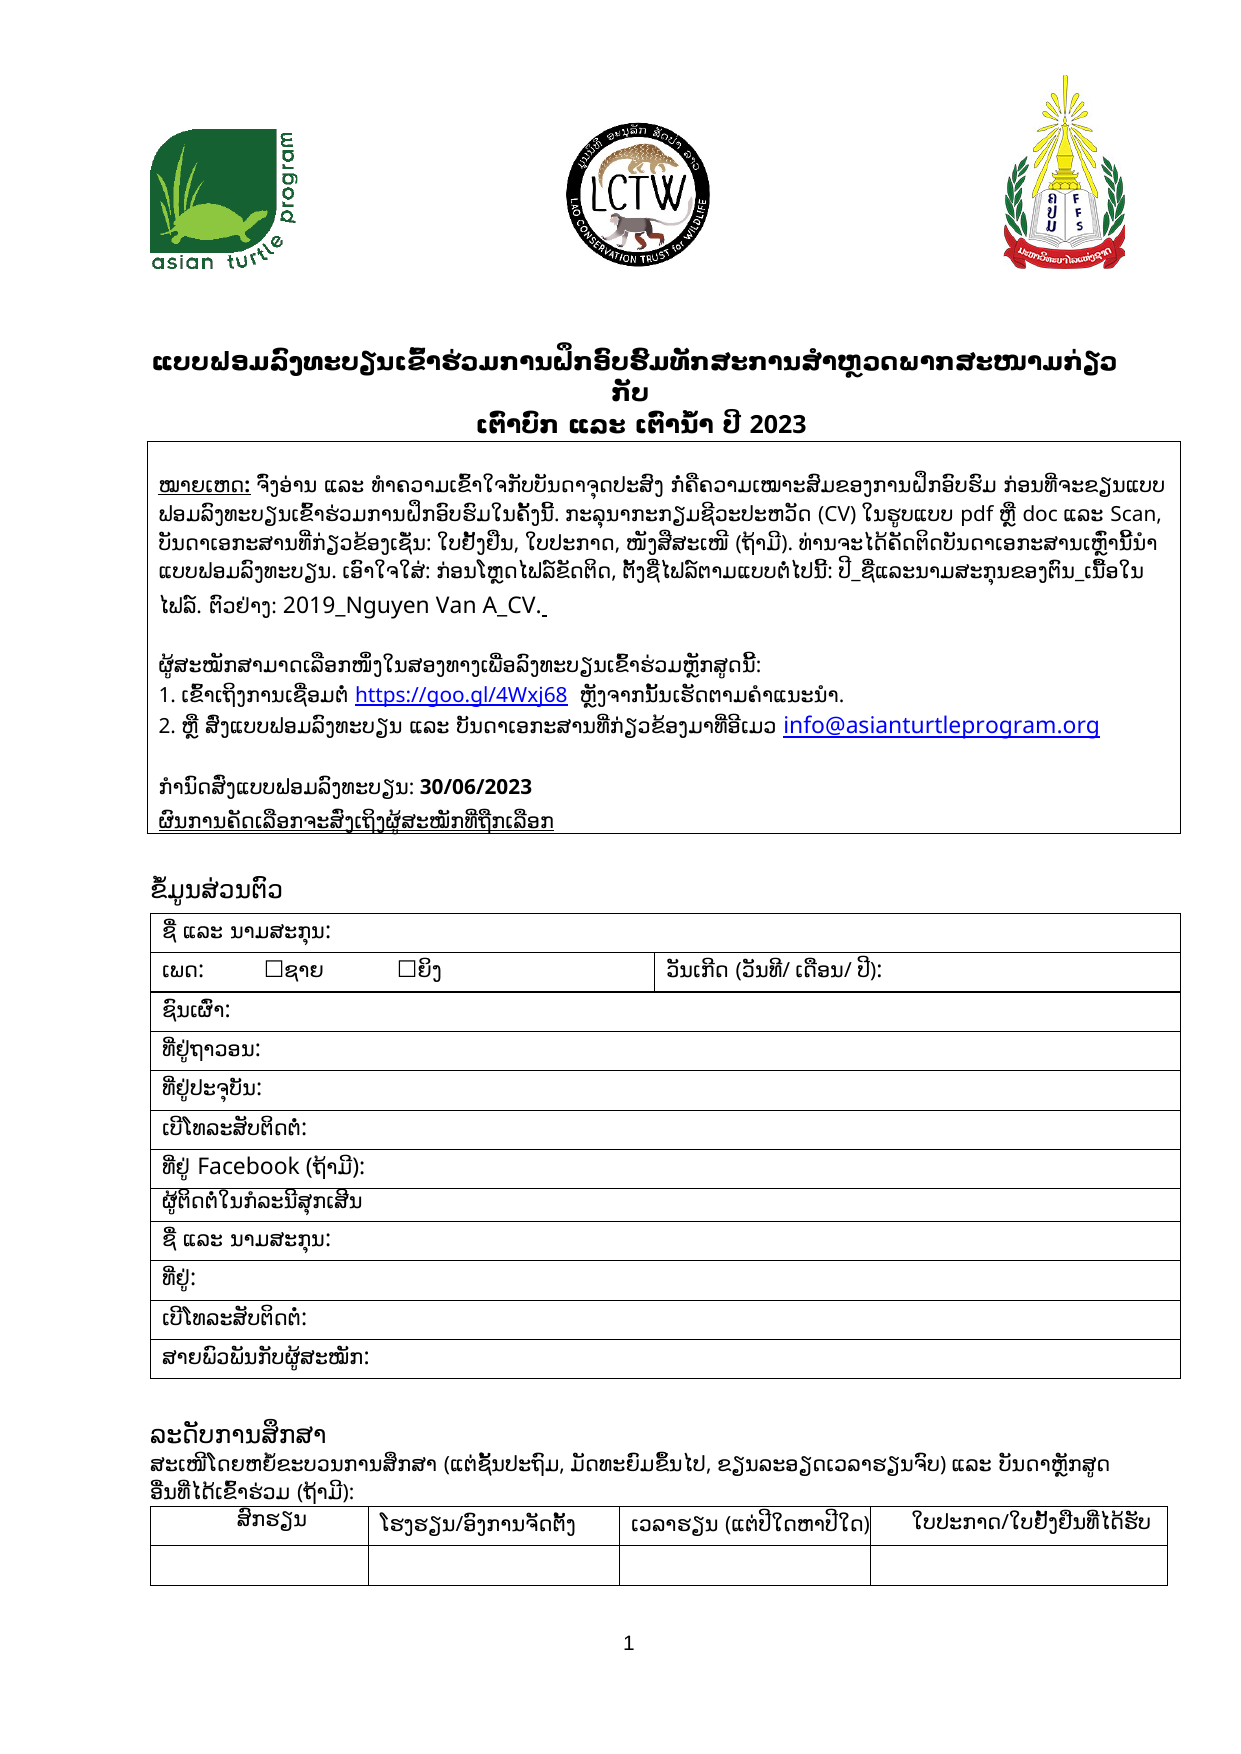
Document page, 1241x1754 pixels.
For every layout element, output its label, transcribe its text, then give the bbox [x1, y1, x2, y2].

table_cell ​ເພດ: ຊາຍ ຍິງ [151, 953, 654, 991]
table_header ໃບ​ປະກາດ/​ໃບ​ຢັ້ງຢືນ​ທີ່​ໄດ້​ຮັບ [871, 1507, 1167, 1545]
table_cell [620, 1546, 870, 1585]
table_cell ຊົນ​ເຜົ່າ: [151, 993, 1180, 1031]
table_cell ທີ່ຢູ່ Facebook (ຖ້າ​ມີ): [151, 1150, 1180, 1188]
table_cell ວັນ​ເກີດ (ວັນ​ທີ/​ ​ເດືອນ/ ປີ): [655, 953, 1180, 991]
text ສະ​ເໜີ​ໂດຍ​ຫຍໍ້​ຂະ​ບວນການ​ສຶກສາ (​ແຕ່​ຊັ້ນ​ປະຖົມ, ມັດທະຍົມ​ຂຶ້ນ​ໄປ, ຂຽນ​ລະອຽດ​ເວລາ​ຮຽນ​ຈົບ) ​ແລະ ​ບັນ​ດາຫຼັກ​ສູດ​ອື່ນ​ທີ່​ໄດ້​ເຂົ້າ​ຮ່ວມ​ (ຖ້າ​ມີ): [150, 1449, 1132, 1506]
table_cell ​ເບີ​​ໂທ​ລະ​ສັບຕິດ​ຕໍ່: [151, 1111, 1180, 1149]
table_cell ຊື່ ​ແລະ ນາມສະກຸນ: [151, 1222, 1180, 1260]
table_header ​ໂຮງຮຽນ/ອົງການ​ຈັດ​ຕັ້ງ [369, 1507, 619, 1545]
picture [1003, 75, 1125, 269]
picture [563, 120, 712, 269]
table_header ​ໝາຍເຫດ: ຈົ່ງ​ອ່ານ ​ແລະ ທຳ​ຄວາມ​ເຂົ້າ​ໃຈ​ກັບ​ບັນດາ​ຈຸດປະສົງ ກໍ່​ຄື​​ຄວາມ​ເໝາະ​ສົມຂອງ​ການ​ຝຶກ​ອົບ​ຮົມ ກ່ອນ​ທີ່​ຈະ​ຂຽ​ນແບບ​ຟອມ​ລົງ​ທະ​ບຽນ​ເຂົ້າ​ຮ່ວມ​ການ​ຝຶກ​ອົບ​ຮົມໃນ​ຄັ້ງ​ນີ້. ກະ​ລຸ​ນາ​ກະ​ກ​ຽມ​ຊີ​ວະ​ປະ​ຫວັດ (CV) ໃນຮູບແບບ pdf ຫຼື doc ແລະ Scan, ບັນດາເອກະສານທີ່ກ່ຽວຂ້ອງເຊັ່ນ: ໃບຢັ້ງຢືນ, ໃບປະກາດ, ໜັງສືສະ​ເໜີ (ຖ້າມີ). ທ່ານ​ຈະ​ໄດ້​​ຄັດຕິດ​ບັນ​ດາ​ເອ​ກະ​ສານ​ເຫຼົ່ານີ້​ນຳ​ແບບ​ຟອມ​ລົງ​ທະ​ບຽນ​. ເອົາໃຈ​ໃສ່: ກ່ອນ​ໂຫຼ​ດໄຟລ໌ຂັດ​ຕິດ, ຕັ້ງ​ຊື່ໄຟລ໌ຕາມ​ແບບ​ຕໍ່​ໄປ​ນີ້: ປີ_ຊື່​ແລະນາມສະກຸນຂອງ​ຕົນ_​ເນື້ອ​ໃນໄຟລ໌. ຕົວຢ່າງ: 2019_Nguyen Van A_CV. ຜູ້ສະໝັກສາ​ມາດ​ເລືອກ​ໜຶ່ງ​ໃນ​ສອງ​ທາງ​ເພື່ອ​ລົງ​ທະ​ບຽນ​ເຂົ້າ​ຮ່ວມ​ຫຼັກ​ສູດ​ນີ້: 1. ເຂົ້າ​ເຖິງ​ການ​ເຊື່ອມ​ຕໍ່ https://goo.gl/4Wxj68 ຫຼັງ​ຈາກນັ້ນ​ເຮັດ​ຕາມ​ຄຳ​ແນະ​ນຳ. 2. ຫຼື ສົ່ງ​ແບ​ບ​ຟອມ​ລົງ​ທະ​ບຽນ ແລະ​ ບັນ​ດາ​ເອ​ກະ​ສານ​ທີ່​ກ່ຽວ​ຂ້ອງ​ມາ​ທີ່​ອີ​ເມວ info@asianturtleprogram.org ກຳນົດ​ສົ່ງ​ແບບ​ຟອມ​ລົງ​ທະ​ບຽນ: 30/06/2023 ຜົນການຄັດເລືອກຈະສົ່ງເຖິງຜູ້ສະໝັກທີ່ຖືກເລືອກ [148, 442, 1180, 833]
table_cell ຜູ້​ຕິດ​ຕໍ່ໃນກໍລະນີ​​​ສຸກເສີນ [151, 1189, 1180, 1221]
picture [150, 129, 298, 269]
table_cell ທີ່ຢູ່: [151, 1261, 1180, 1299]
table_cell [369, 1546, 619, 1585]
table_cell ທີ່ຢູ່​ຖາວອນ: [151, 1032, 1180, 1070]
table_cell [151, 1546, 368, 1585]
table_cell ທີ່ຢູ່​ປະຈຸ​ບັນ: [151, 1071, 1180, 1109]
table_cell ​ເບີ​ໂທລະສັບ​ຕິດ​ຕໍ່: [151, 1301, 1180, 1339]
text ຂໍ້ມູນ​ສ່ວນ​ຕົວ [150, 875, 1132, 904]
table_header ສົກ​ຮຽນ [151, 1507, 368, 1545]
text ລະດັບ​ການ​ສຶກສາ [150, 1420, 1107, 1449]
subtitle ເຕົ່າ​​ບົກ ​ແລະ ​ເຕົ່າ​ນ້ຳ​ ປີ 2023 [150, 407, 1132, 441]
table_header ​​ເວລາ​ຮຽນ (ແຕ່​ປີ​ໃດ​ຫາ​ປີ​ໃດ) [620, 1507, 870, 1545]
table_cell [871, 1546, 1167, 1585]
table_header ຊື່ ​ແລະ ນາມສະກຸນ: [151, 914, 1180, 952]
table_cell ສາຍ​ພົວພັນ​ກັບ​ຜູ້​ສະໝັກ: [151, 1340, 1180, 1378]
subtitle ​ແບບຟອມລົງ​ທະ​ບ​ຽນເຂົ້າ​ຮ່ວມ​ການ​ຝຶກ​ອົບ​ຮົມທັກ​ສະການ​ສຳຫຼວດພາກ​ສະໜາມ​ກ່ຽວ​ກັບ ​ [150, 344, 1118, 407]
